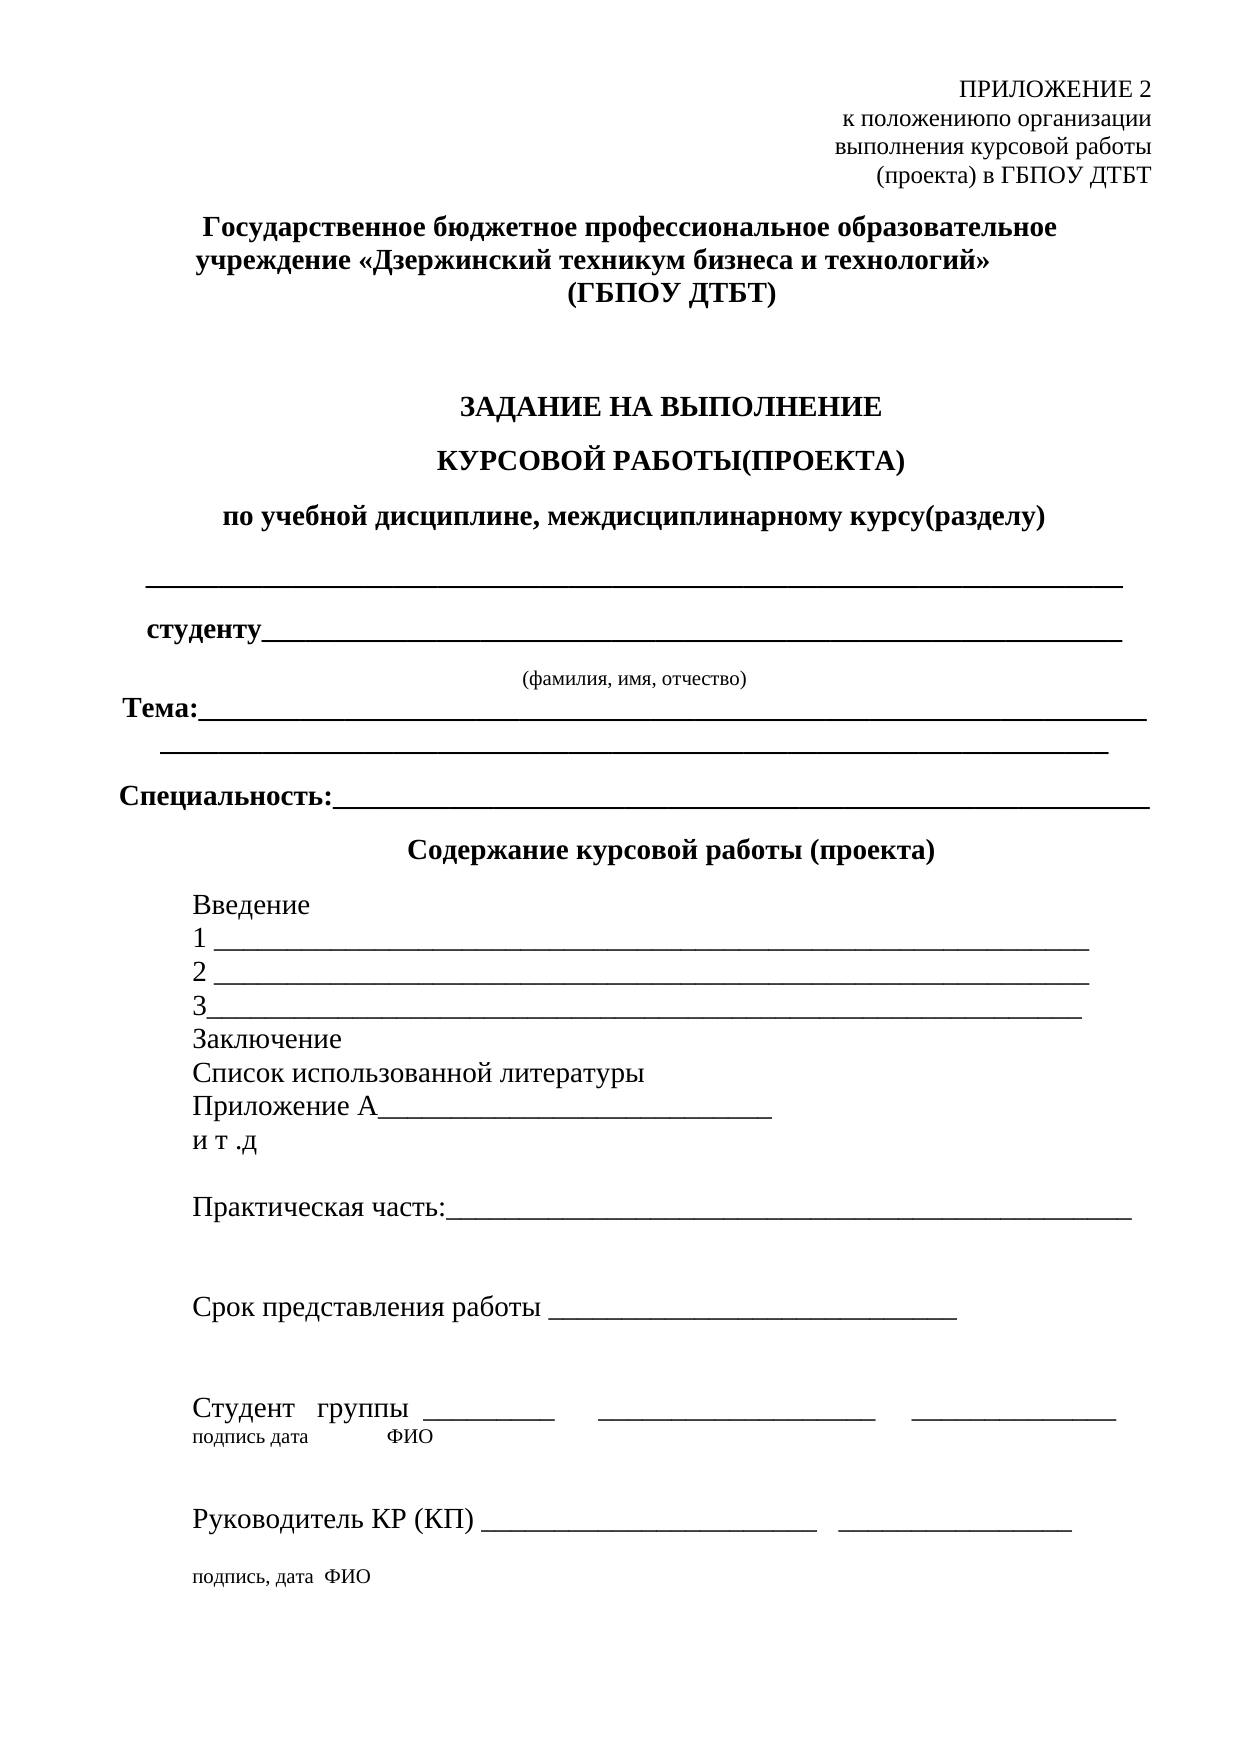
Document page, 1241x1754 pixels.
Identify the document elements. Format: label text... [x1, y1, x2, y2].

text студенту___________________________________________________________ [118, 612, 1150, 645]
text (фамилия, имя, отчество) [118, 666, 1151, 690]
text подпись дата ФИО [118, 1424, 1151, 1448]
text ___________________________________________________________________ [118, 557, 1150, 591]
text подпись, дата ФИО [118, 1556, 1150, 1590]
text Содержание курсовой работы (проекта) [118, 833, 1150, 866]
subtitle Государственное бюджетное профессиональное образовательное учреждение «Дзержинский техникум бизнеса и технологий» [118, 209, 1068, 276]
text (проекта) в ГБПОУ ДТБТ [118, 160, 1152, 189]
text и т .д [118, 1122, 1151, 1155]
text (ГБПОУ ДТБТ) [118, 276, 1152, 309]
text Специальность:________________________________________________________ [118, 778, 1150, 812]
text Срок представления работы ____________________________ [118, 1289, 1151, 1323]
text Практическая часть:_______________________________________________ [118, 1189, 1151, 1222]
text 1 ____________________________________________________________ [118, 921, 1151, 954]
text Тема:__________________________________________________________________________________________________________________________________ [118, 690, 1150, 757]
text Заключение [118, 1021, 1151, 1055]
text Список использованной литературы [118, 1055, 1151, 1088]
text Приложение А___________________________ [118, 1088, 1151, 1122]
text КУРСОВОЙ РАБОТЫ(ПРОЕКТА) [118, 444, 1150, 477]
text 2 ____________________________________________________________ [118, 954, 1151, 988]
text ЗАДАНИЕ НА ВЫПОЛНЕНИЕ [118, 389, 1150, 423]
text ПРИЛОЖЕНИЕ 2 [118, 74, 1152, 103]
text по учебной дисциплине, междисциплинарному курсу(разделу) [118, 498, 1150, 532]
text Введение [118, 887, 1151, 921]
text выполнения курсовой работы [118, 131, 1152, 160]
text 3____________________________________________________________ [118, 988, 1151, 1021]
text Руководитель КР (КП) _______________________ ________________ [118, 1502, 1150, 1536]
text Студент группы _________ ___________________ ______________ [118, 1390, 1151, 1424]
text к положениюпо организации [118, 103, 1152, 131]
